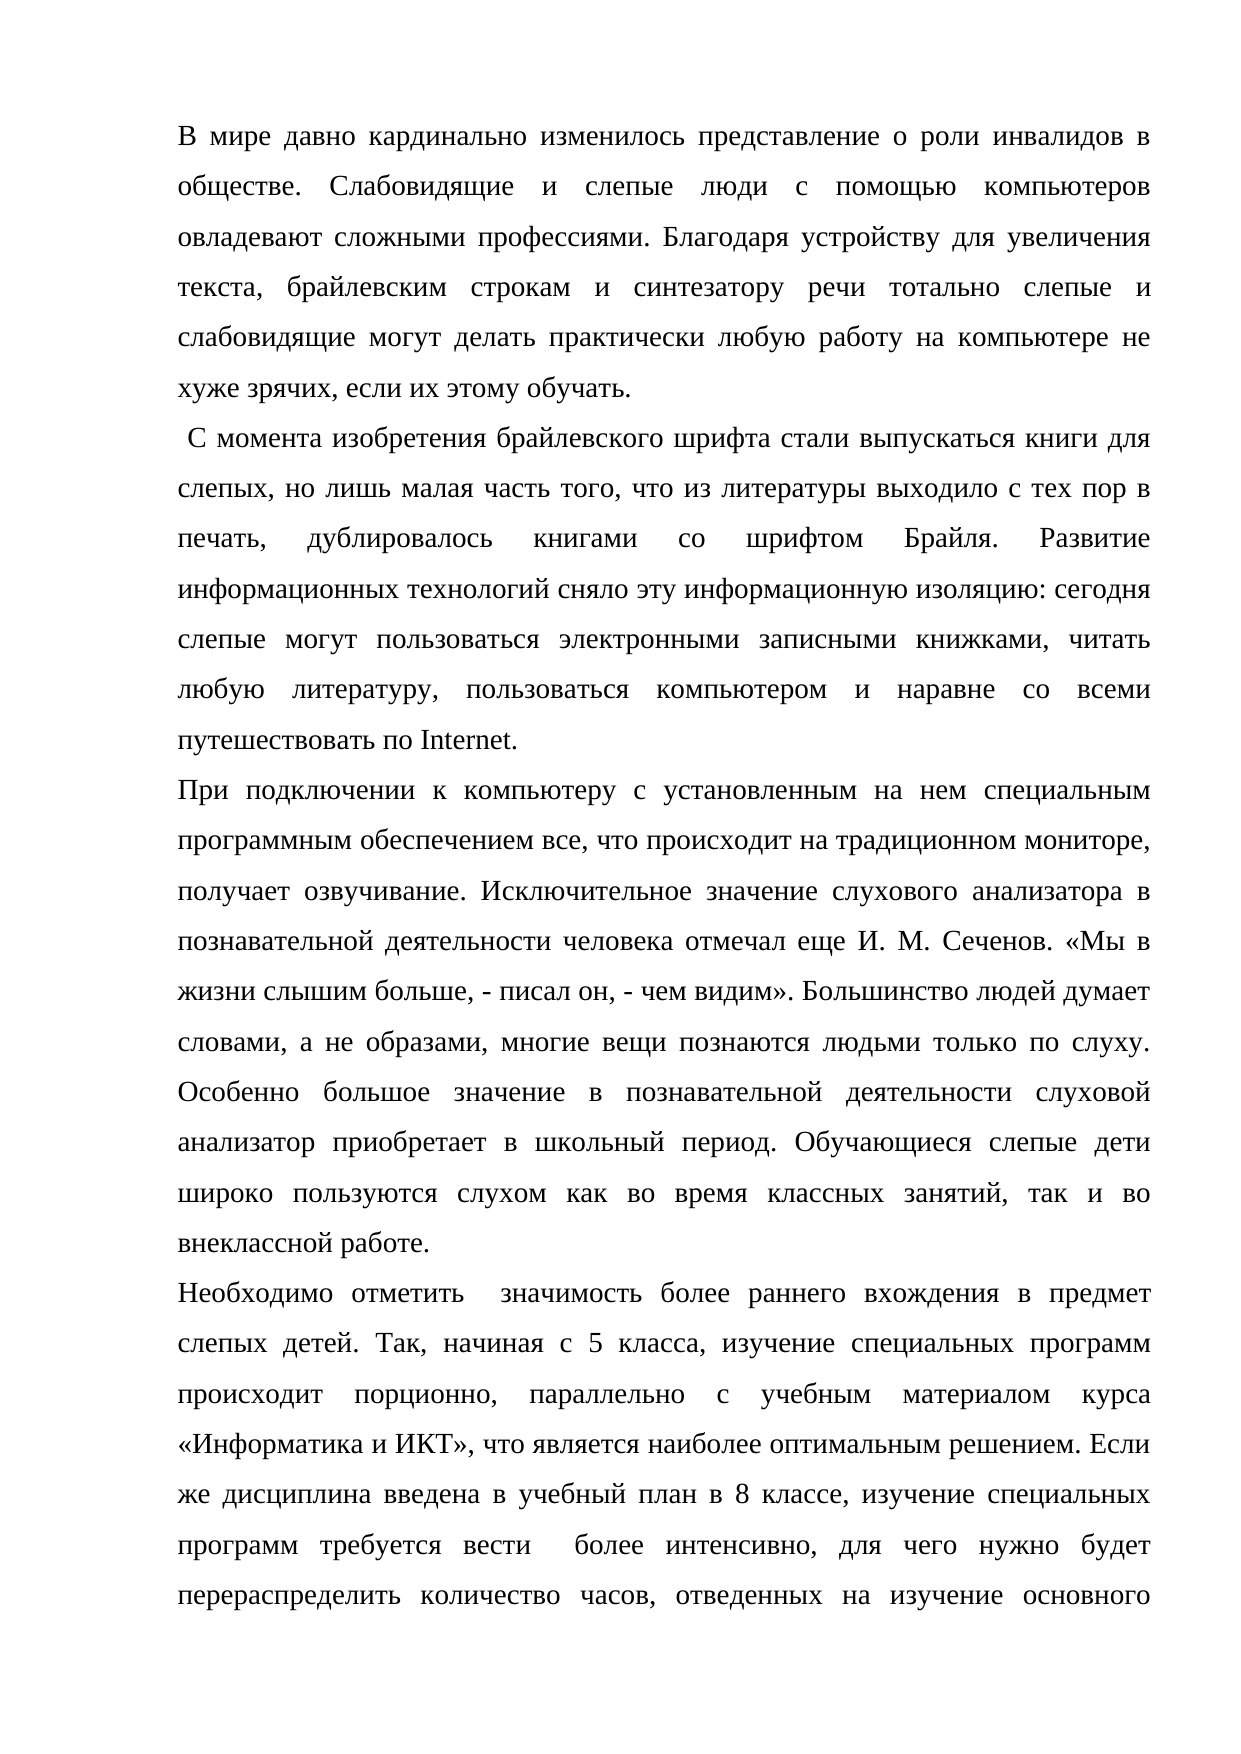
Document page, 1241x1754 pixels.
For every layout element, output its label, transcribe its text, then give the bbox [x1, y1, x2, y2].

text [177, 1275, 1152, 1611]
text В мире давно кардинально изменилось представление о роли инвалидов в обществе. Слабовидящие и слепые люди с помощью компьютеров овладевают сложными профессиями. Благодаря устройству для увеличения текста, брайлевским строкам и синтезатору речи тотально слепые и слабовидящие могут делать практически любую работу на компьютере не хуже зрячих, если их этому обучать. [177, 118, 1152, 403]
text С момента изобретения брайлевского шрифта стали выпускаться книги для слепых, но лишь малая часть того, что из литературы выходило с тех пор в печать, дублировалось книгами со шрифтом Брайля. Развитие информационных технологий сняло эту информационную изоляцию: сегодня слепые могут пользоваться электронными записными книжками, читать любую литературу, пользоваться компьютером и наравне со всеми путешествовать по Internet. [177, 420, 1152, 755]
text При подключении к компьютеру с установленным на нем специальным программным обеспечением все, что происходит на традиционном мониторе, получает озвучивание. Исключительное значение слухового анализатора в познавательной деятельности человека отмечал еще И. М. Сеченов. «Мы в жизни слышим больше, - писал он, - чем видим». Большинство людей думает словами, а не образами, многие вещи познаются людьми только по слуху. Особенно большое значение в познавательной деятельности слуховой анализатор приобретает в школьный период. Обучающиеся слепые дети широко пользуются слухом как во время классных занятий, так и во внеклассной работе. [177, 772, 1152, 1258]
